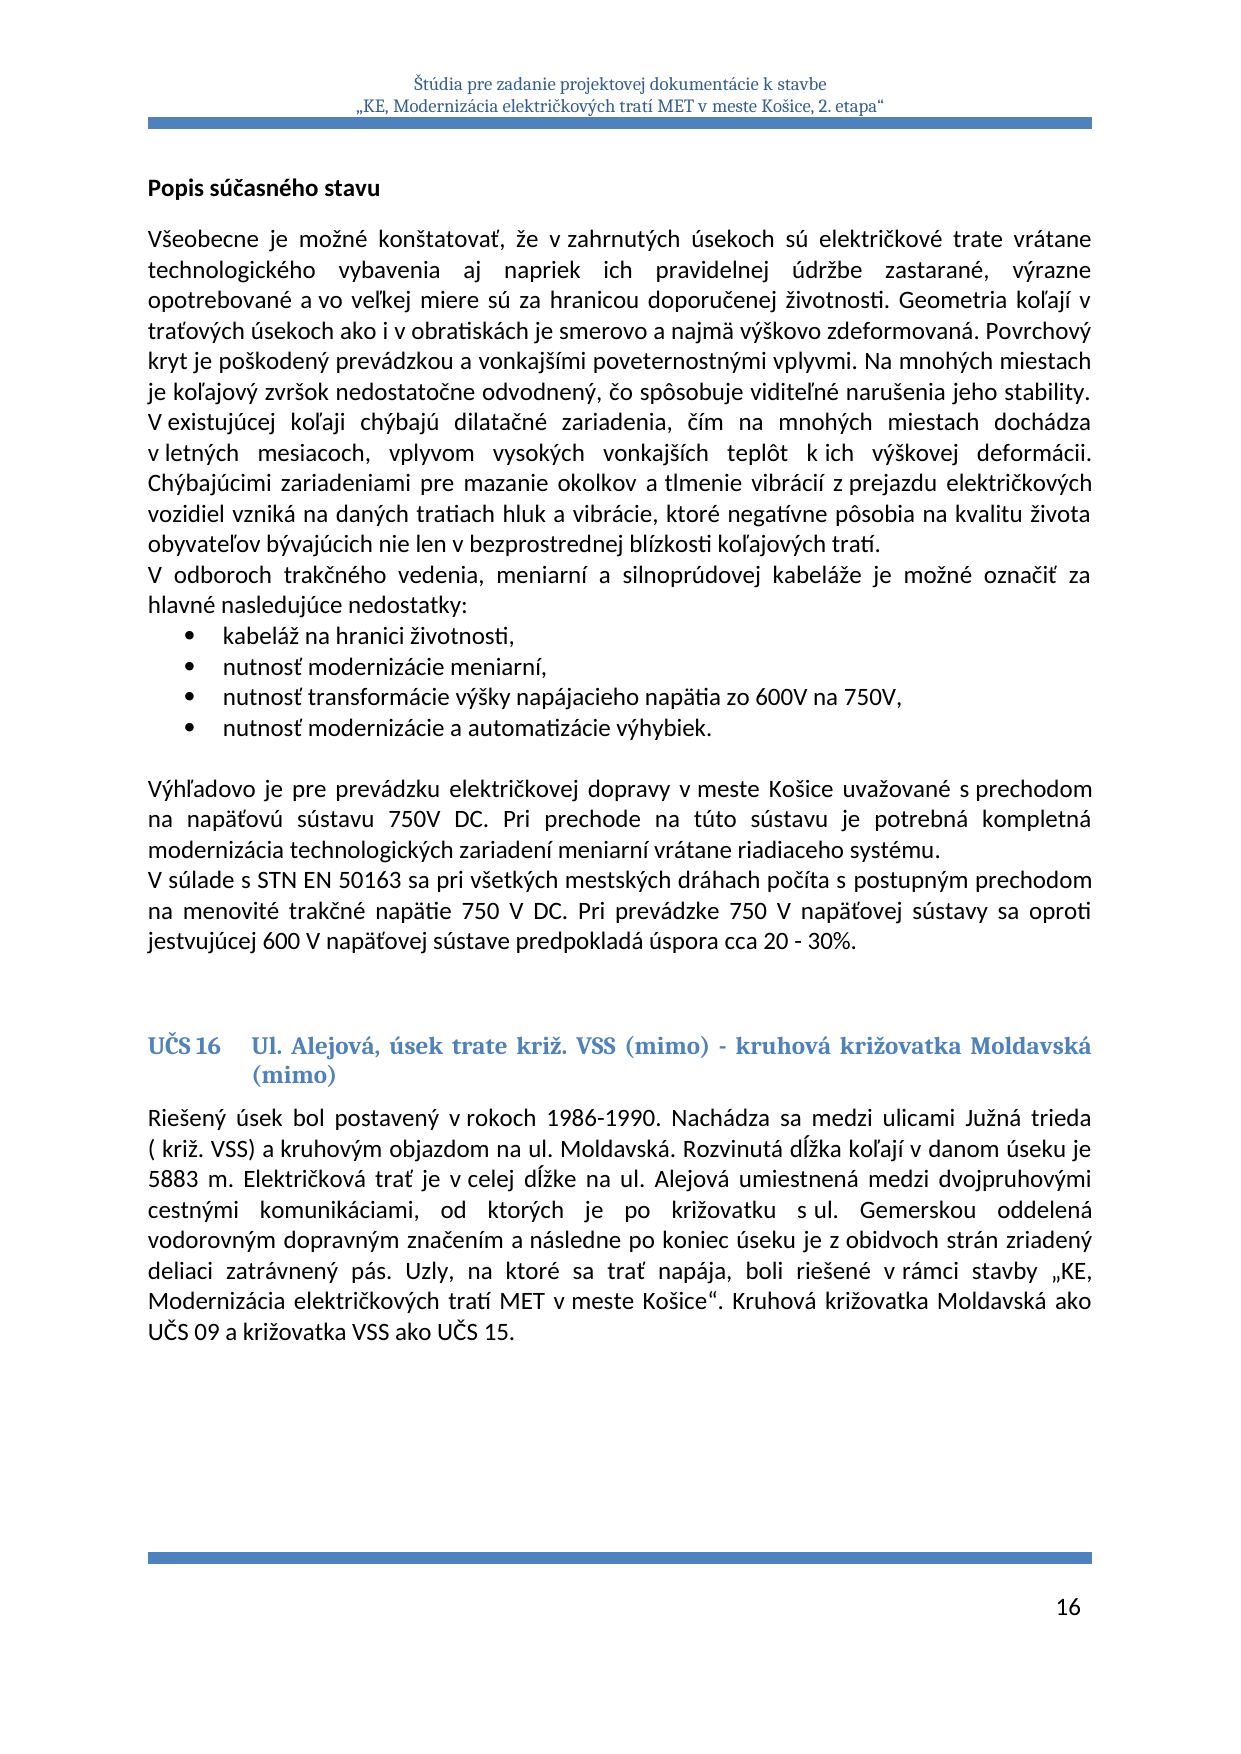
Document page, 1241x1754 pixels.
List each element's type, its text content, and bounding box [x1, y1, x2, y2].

text Všeobecne je možné konštatovať, že v zahrnutých úsekoch sú električkové trate vrátane technologického vybavenia aj napriek ich pravidelnej údržbe zastarané, výrazne opotrebované a vo veľkej miere sú za hranicou doporučenej životnosti. Geometria koľají v traťových úsekoch ako i v obratiskách je smerovo a najmä výškovo zdeformovaná. Povrchový kryt je poškodený prevádzkou a vonkajšími poveternostnými vplyvmi. Na mnohých miestach je koľajový zvršok nedostatočne odvodnený, čo spôsobuje viditeľné narušenia jeho stability. V existujúcej koľaji chýbajú dilatačné zariadenia, čím na mnohých miestach dochádza v letných mesiacoch, vplyvom vysokých vonkajších teplôt k ich výškovej deformácii. Chýbajúcimi zariadeniami pre mazanie okolkov a tlmenie vibrácií z prejazdu električkových vozidiel vzniká na daných tratiach hluk a vibrácie, ktoré negatívne pôsobia na kvalitu života obyvateľov bývajúcich nie len v bezprostrednej blízkosti koľajových tratí. [148, 223, 1092, 559]
text Riešený úsek bol postavený v rokoch 1986-1990. Nachádza sa medzi ulicami Južná trieda ( križ. VSS) a kruhovým objazdom na ul. Moldavská. Rozvinutá dĺžka koľají v danom úseku je 5883 m. Električková trať je v celej dĺžke na ul. Alejová umiestnená medzi dvojpruhovými cestnými komunikáciami, od ktorých je po križovatku s ul. Gemerskou oddelená vodorovným dopravným značením a následne po koniec úseku je z obidvoch strán zriadený deliaci zatrávnený pás. Uzly, na ktoré sa trať napája, boli riešené v rámci stavby „KE, Modernizácia električkových tratí MET v meste Košice“. Kruhová križovatka Moldavská ako UČS 09 a križovatka VSS ako UČS 15. [148, 1102, 1092, 1346]
list kabeláž na hranici životnosti, [185, 620, 1092, 651]
text Výhľadovo je pre prevádzku električkovej dopravy v meste Košice uvažované s prechodom na napäťovú sústavu 750V DC. Pri prechode na túto sústavu je potrebná kompletná modernizácia technologických zariadení meniarní vrátane riadiaceho systému. [148, 773, 1092, 864]
list nutnosť modernizácie meniarní, [185, 651, 1092, 681]
text Popis súčasného stavu [148, 172, 1092, 202]
text V odboroch trakčného vedenia, meniarní a silnoprúdovej kabeláže je možné označiť za hlavné nasledujúce nedostatky: [148, 559, 1092, 620]
list nutnosť modernizácie a automatizácie výhybiek. [185, 712, 1092, 742]
text V súlade s STN EN 50163 sa pri všetkých mestských dráhach počíta s postupným prechodom na menovité trakčné napätie 750 V DC. Pri prevádzke 750 V napäťovej sústavy sa oproti jestvujúcej 600 V napäťovej sústave predpokladá úspora cca 20 - 30%. [148, 864, 1092, 956]
subtitle UČS 16 Ul. Alejová, úsek trate križ. VSS (mimo) - kruhová križovatka Moldavská (mimo) [148, 1032, 1092, 1090]
list nutnosť transformácie výšky napájacieho napätia zo 600V na 750V, [185, 681, 1092, 712]
